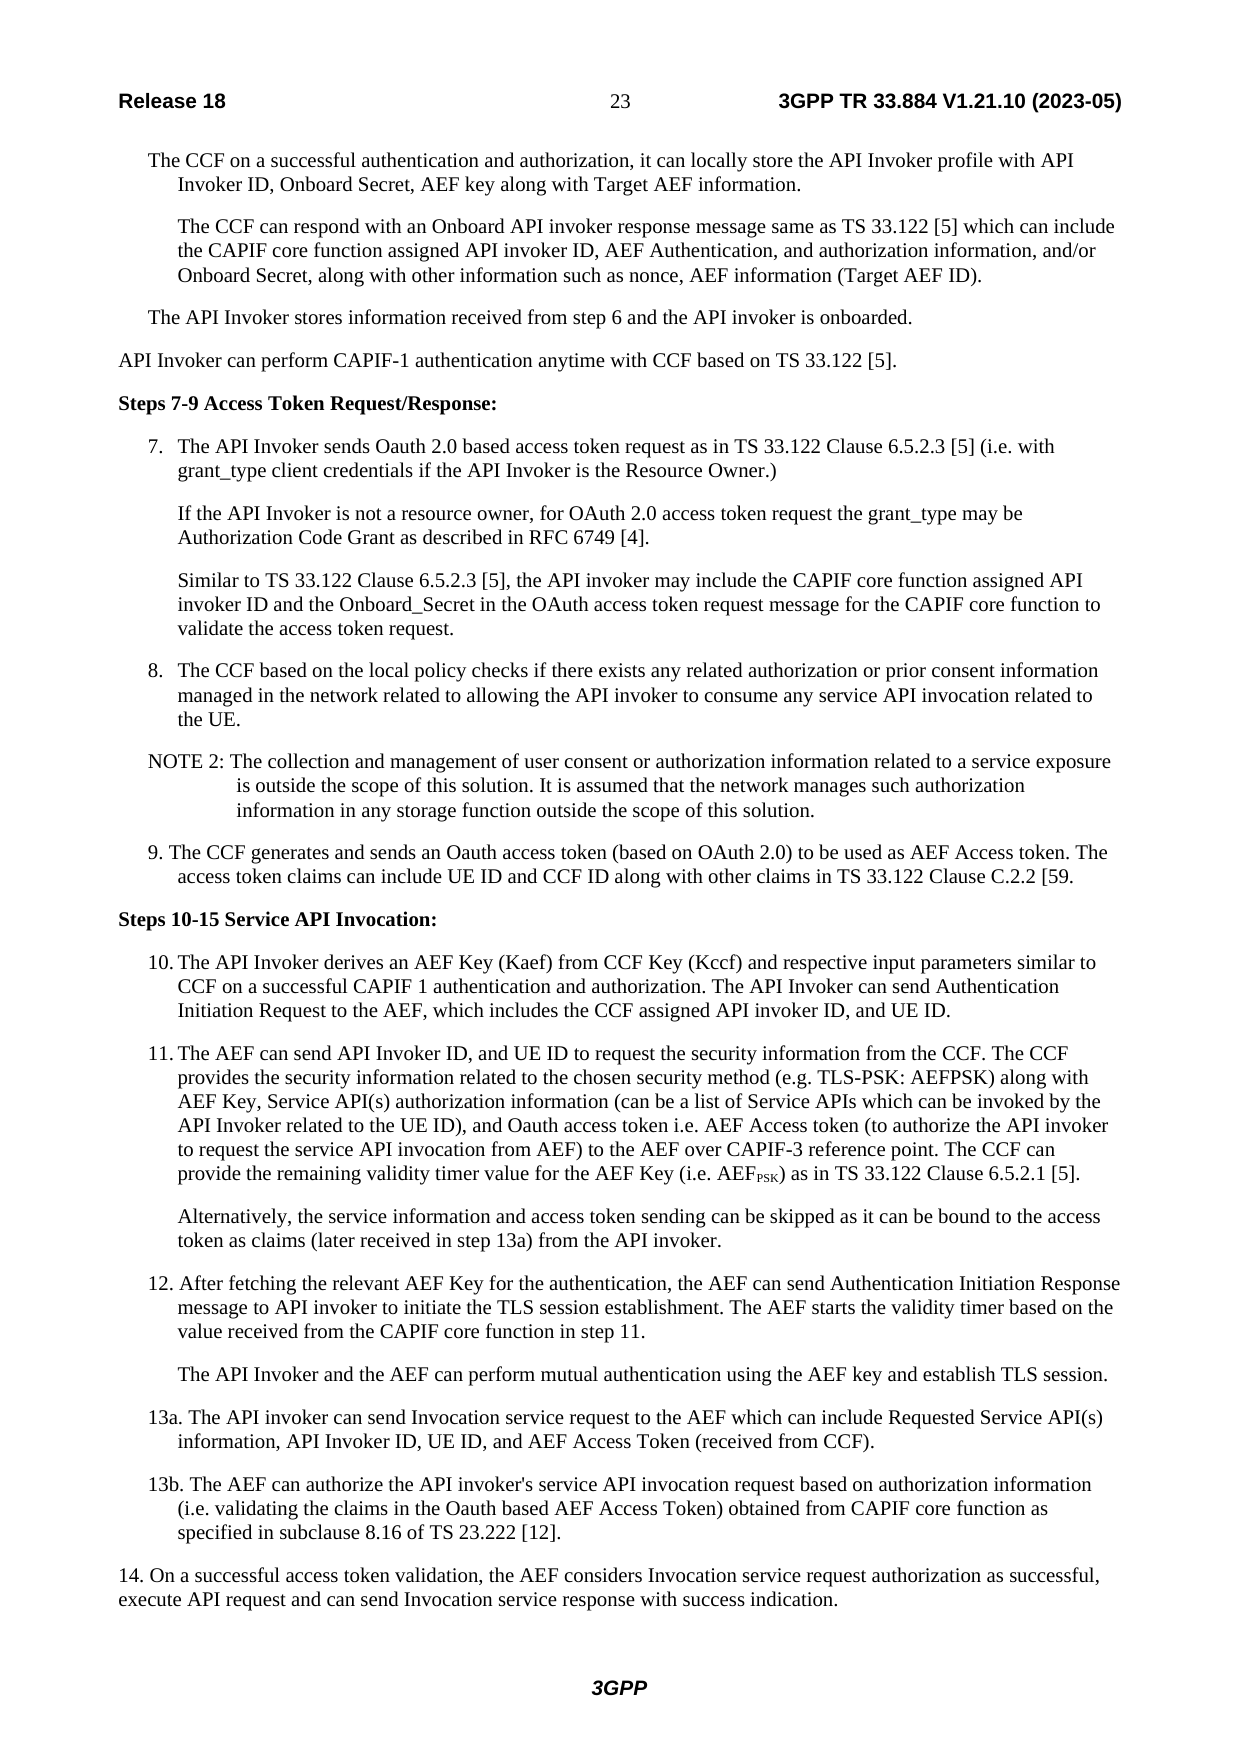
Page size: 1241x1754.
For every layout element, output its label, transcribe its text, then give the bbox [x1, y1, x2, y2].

text Steps 7-9 Access Token Request/Response: [118, 391, 1122, 415]
text 14. On a successful access token validation, the AEF considers Invocation service request authorization as successful, execute API request and can send Invocation service response with success indication. [118, 1562, 1122, 1611]
text If the API Invoker is not a resource owner, for OAuth 2.0 access token request the grant_type may be Authorization Code Grant as described in RFC 6749. [177, 501, 1122, 549]
text Steps 10-15 Service API Invocation: [118, 907, 1122, 931]
text 7. The API Invoker sends Oauth 2.0 based access token request as in TS 33.122 Clause 6.5.2.3 (i.e. with grant_type client credentials if the API Invoker is the Resource Owner.) [148, 434, 1122, 482]
text The CCF can respond with an Onboard API invoker response message same as TS 33.122 which can include the CAPIF core function assigned API invoker ID, AEF Authentication, and authorization information, and/or Onboard Secret, along with other information such as nonce, AEF information (Target AEF ID). [148, 214, 1122, 287]
text 11. The AEF can send API Invoker ID, and UE ID to request the security information from the CCF. The CCF provides the security information related to the chosen security method (e.g. TLS-PSK: AEFPSK) along with AEF Key, Service API(s) authorization information (can be a list of Service APIs which can be invoked by the API Invoker related to the UE ID), and Oauth access token i.e. AEF Access token (to authorize the API invoker to request the service API invocation from AEF) to the AEF over CAPIF-3 reference point. The CCF can provide the remaining validity timer value for the AEF Key (i.e. AEFPSK) as in TS 33.122 Clause 6.5.2.1. [148, 1041, 1122, 1185]
text The API Invoker stores information received from step 6 and the API invoker is onboarded. [148, 305, 1122, 329]
text The API Invoker and the AEF can perform mutual authentication using the AEF key and establish TLS session. [177, 1362, 1122, 1386]
text 10. The API Invoker derives an AEF Key (Kaef) from CCF Key (Kccf) and respective input parameters similar to CCF on a successful CAPIF 1 authentication and authorization. The API Invoker can send Authentication Initiation Request to the AEF, which includes the CCF assigned API invoker ID, and UE ID. [148, 950, 1122, 1022]
text 12. After fetching the relevant AEF Key for the authentication, the AEF can send Authentication Initiation Response message to API invoker to initiate the TLS session establishment. The AEF starts the validity timer based on the value received from the CAPIF core function in step 11. [148, 1271, 1122, 1343]
text Alternatively, the service information and access token sending can be skipped as it can be bound to the access token as claims (later received in step 13a) from the API invoker. [148, 1204, 1122, 1252]
text The CCF on a successful authentication and authorization, it can locally store the API Invoker profile with API Invoker ID, Onboard Secret, AEF key along with Target AEF information. [148, 147, 1122, 196]
text 13a. The API invoker can send Invocation service request to the AEF which can include Requested Service API(s) information, API Invoker ID, UE ID, and AEF Access Token (received from CCF). [148, 1405, 1122, 1453]
text 8. The CCF based on the local policy checks if there exists any related authorization or prior consent information managed in the network related to allowing the API invoker to consume any service API invocation related to the UE. [148, 658, 1122, 731]
text NOTE 2: The collection and management of user consent or authorization information related to a service exposure is outside the scope of this solution. It is assumed that the network manages such authorization information in any storage function outside the scope of this solution. [148, 749, 1122, 822]
text 9. The CCF generates and sends an Oauth access token (based on OAuth 2.0) to be used as AEF Access token. The access token claims can include UE ID and CCF ID along with other claims in TS 33.122 Clause C.2.2. [148, 840, 1122, 888]
text Similar to TS 33.122 Clause 6.5.2.3, the API invoker may include the CAPIF core function assigned API invoker ID and the Onboard_Secret in the OAuth access token request message for the CAPIF core function to validate the access token request. [177, 567, 1122, 640]
text API Invoker can perform CAPIF-1 authentication anytime with CCF based on TS 33.122. [118, 348, 1122, 372]
text 13b. The AEF can authorize the API invoker's service API invocation request based on authorization information (i.e. validating the claims in the Oauth based AEF Access Token) obtained from CAPIF core function as specified in subclause 8.16 of TS 23.222. [148, 1472, 1122, 1544]
